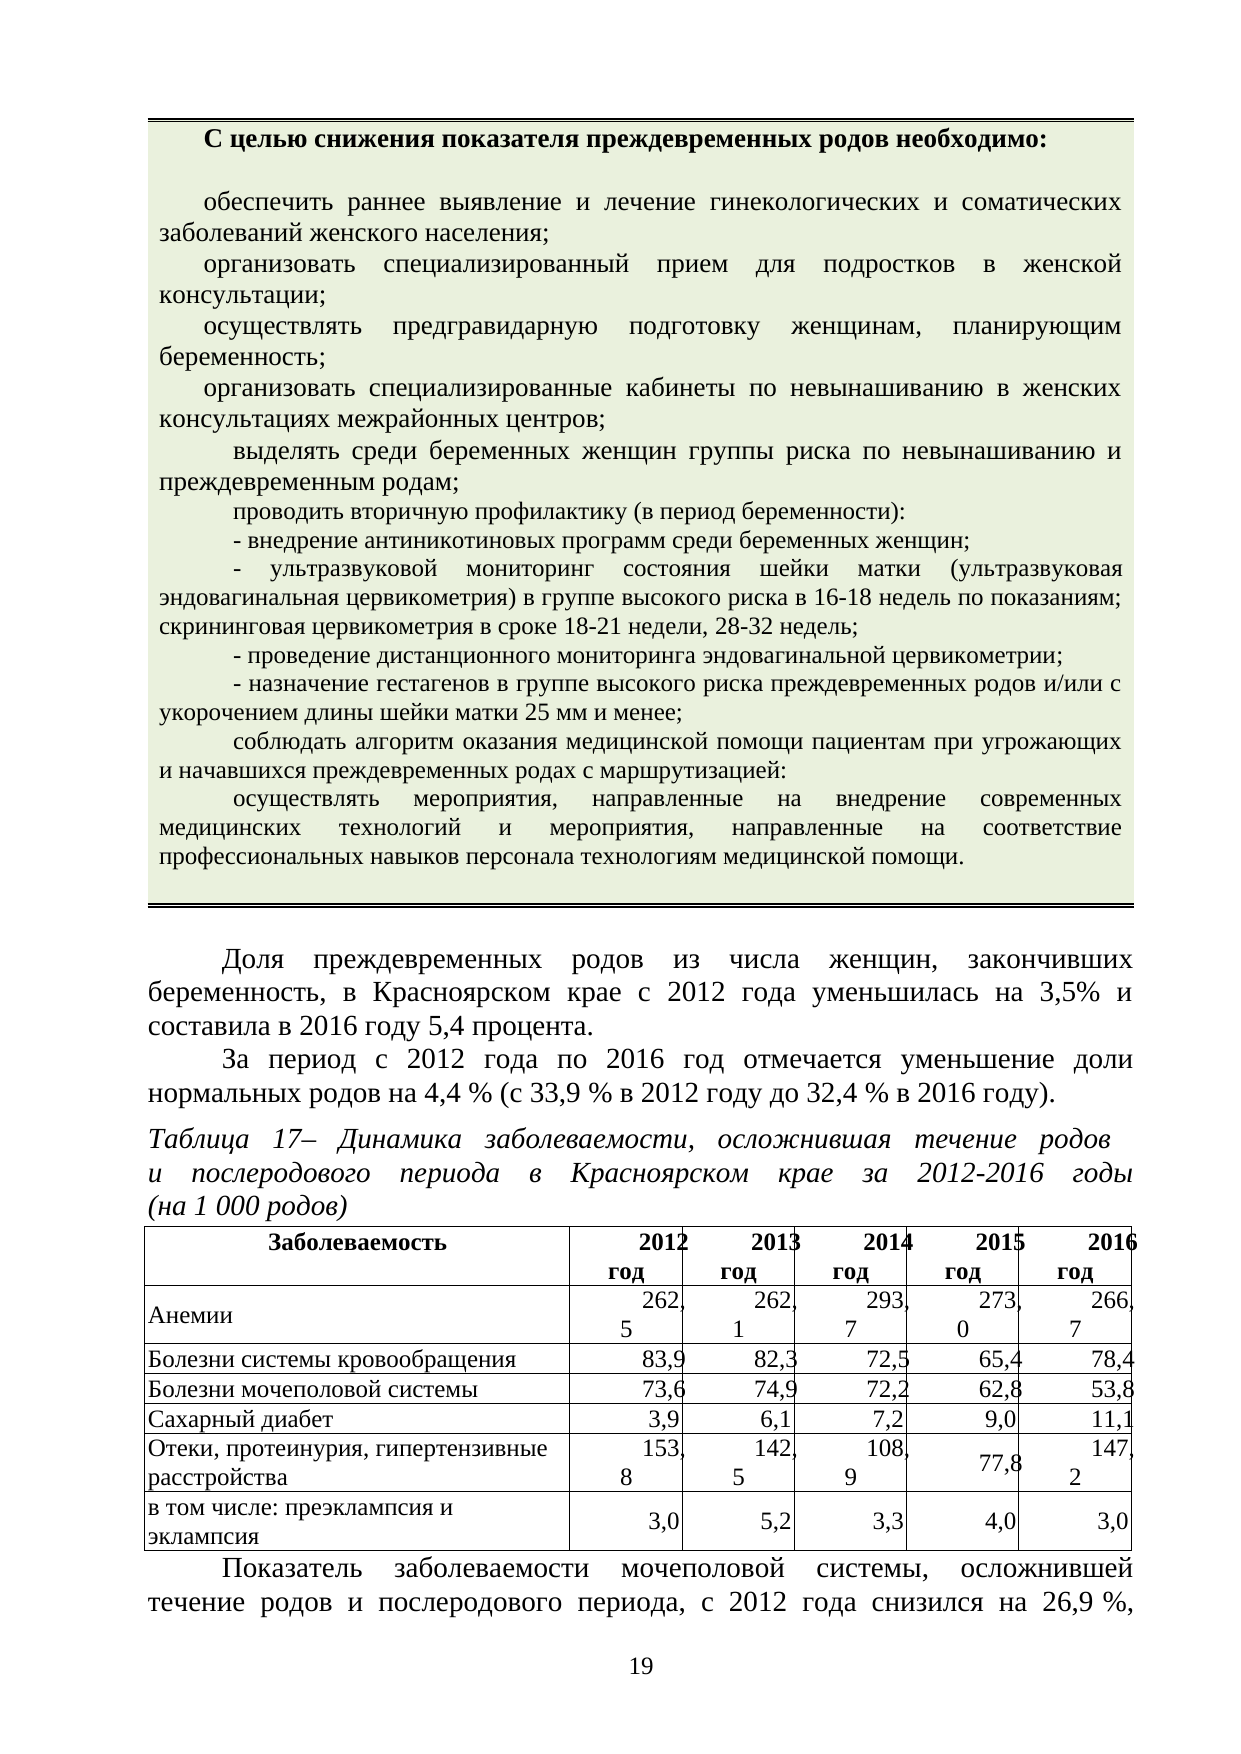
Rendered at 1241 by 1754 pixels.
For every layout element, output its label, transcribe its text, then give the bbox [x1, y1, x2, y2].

table_cell 5,2 [683, 1492, 794, 1549]
table_cell 262,1 [683, 1286, 794, 1343]
table_cell 7,2 [795, 1404, 906, 1432]
table_cell 78,4 [1019, 1344, 1131, 1373]
table_cell 74,9 [683, 1374, 794, 1403]
table_cell 4,0 [907, 1492, 1018, 1549]
table_cell 142,5 [683, 1434, 794, 1491]
table_cell 108,9 [795, 1434, 906, 1491]
table_header С целью снижения показателя преждевременных родов необходимо: обеспечить раннее выявление и лечение гинекологических и соматических заболеваний женского населения; организовать специализированный прием для подростков в женской консультации; осуществлять предгравидарную подготовку женщинам, планирующим беременность; организовать специализированные кабинеты по невынашиванию в женских консультациях межрайонных центров; выделять среди беременных женщин группы риска по невынашиванию и преждевременным родам; проводить вторичную профилактику (в период беременности): - внедрение антиникотиновых программ среди беременных женщин; - ультразвуковой мониторинг состояния шейки матки (ультразвуковая эндовагинальная цервикометрия) в группе высокого риска в 16-18 недель по показаниям; скрининговая цервикометрия в сроке 18-21 недели, 28-32 недель; - проведение дистанционного мониторинга эндовагинальной цервикометрии; - назначение гестагенов в группе высокого риска преждевременных родов и/или с укорочением длины шейки матки 25 мм и менее; соблюдать алгоритм оказания медицинской помощи пациентам при угрожающих и начавшихся преждевременных родах с маршрутизацией: осуществлять мероприятия, направленные на внедрение современных медицинских технологий и мероприятия, направленные на соответствие профессиональных навыков персонала технологиям медицинской помощи. [148, 122, 1134, 903]
table_cell 6,1 [683, 1404, 794, 1432]
table_cell 77,8 [907, 1434, 1018, 1491]
table_cell 9,0 [907, 1404, 1018, 1432]
table_cell 73,6 [570, 1374, 682, 1403]
table_cell 153,8 [570, 1434, 682, 1491]
table_cell Анемии [145, 1286, 569, 1343]
table_cell 262,5 [570, 1286, 682, 1343]
table_cell Отеки, протеинурия, гипертензивные расстройства [145, 1434, 569, 1491]
table_cell Болезни мочеполовой системы [145, 1374, 569, 1403]
table_header 2015 год [907, 1227, 1018, 1284]
table_cell 53,8 [1019, 1374, 1131, 1403]
table_header 2013 год [683, 1227, 794, 1284]
table_cell 72,2 [795, 1374, 906, 1403]
table_cell 72,5 [795, 1344, 906, 1373]
table_cell 3,9 [570, 1404, 682, 1432]
table_cell 82,3 [683, 1344, 794, 1373]
table_cell 65,4 [907, 1344, 1018, 1373]
table_cell в том числе: преэклампсия и эклампсия [145, 1492, 569, 1549]
table_header 2012 год [570, 1227, 682, 1284]
table_header 2014 год [795, 1227, 906, 1284]
table_header 2016 год [1019, 1227, 1131, 1284]
text Таблица 17– Динамика заболеваемости, осложнившая течение родов и послеродового периода в Красноярском крае за 2012-2016 годы (на 1 000 родов) [148, 1121, 1134, 1222]
table_header Заболеваемость [145, 1227, 569, 1284]
table_cell 62,8 [907, 1374, 1018, 1403]
table_cell 11,1 [1019, 1404, 1131, 1432]
table_cell 3,3 [795, 1492, 906, 1549]
table_cell 266,7 [1019, 1286, 1131, 1343]
table_cell 147,2 [1019, 1434, 1131, 1491]
text Доля преждевременных родов из числа женщин, закончивших беременность, в Красноярском крае с 2012 года уменьшилась на 3,5% и составила в 2016 году 5,4 процента. [148, 941, 1134, 1042]
table_cell 3,0 [570, 1492, 682, 1549]
table_cell Болезни системы кровообращения [145, 1344, 569, 1373]
table_cell Сахарный диабет [145, 1404, 569, 1432]
table_cell 273,0 [907, 1286, 1018, 1343]
table_cell 83,9 [570, 1344, 682, 1373]
table_cell 293,7 [795, 1286, 906, 1343]
text За период с 2012 года по 2016 год отмечается уменьшение доли нормальных родов на 4,4 % (с 33,9 % в 2012 году до 32,4 % в 2016 году). [148, 1042, 1134, 1109]
table_cell 3,0 [1019, 1492, 1131, 1549]
